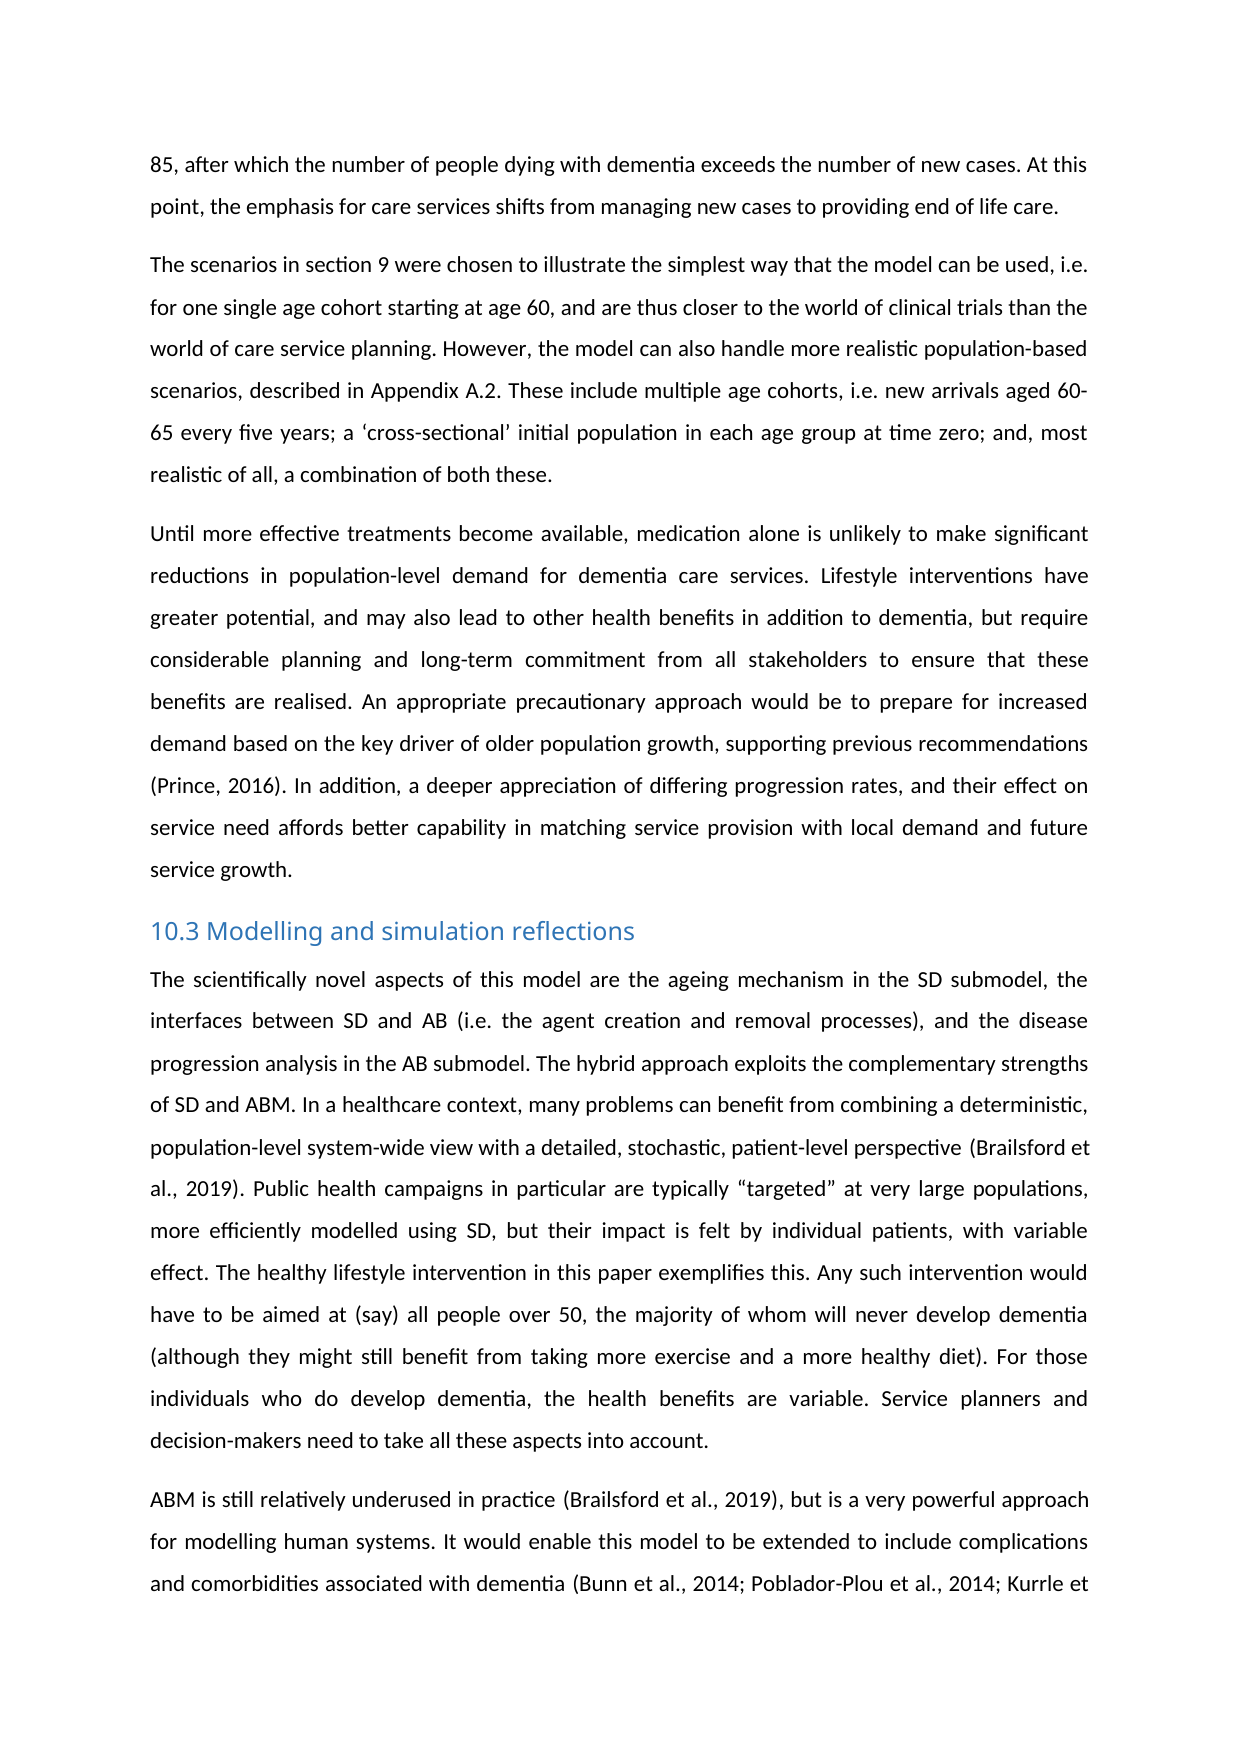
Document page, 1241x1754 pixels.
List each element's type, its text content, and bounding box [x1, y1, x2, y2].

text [150, 1485, 1090, 1597]
subtitle 10.3 Modelling and simulation reflections [150, 914, 1090, 948]
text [150, 150, 1090, 220]
text Until more effective treatments become available, medication alone is unlikely to make significant reductions in population-level demand for dementia care services. Lifestyle interventions have greater potential, and may also lead to other health benefits in addition to dementia, but require considerable planning and long-term commitment from all stakeholders to ensure that these benefits are realised. An appropriate precautionary approach would be to prepare for increased demand based on the key driver of older population growth, supporting previous recommendations (Prince, 2016). In addition, a deeper appreciation of differing progression rates, and their effect on service need affords better capability in matching service provision with local demand and future service growth. [150, 519, 1090, 883]
text The scientifically novel aspects of this model are the ageing mechanism in the SD submodel, the interfaces between SD and AB (i.e. the agent creation and removal processes), and the disease progression analysis in the AB submodel. The hybrid approach exploits the complementary strengths of SD and ABM. In a healthcare context, many problems can benefit from combining a deterministic, population-level system-wide view with a detailed, stochastic, patient-level perspective (Brailsford et al., 2019). Public health campaigns in particular are typically “targeted” at very large populations, more efficiently modelled using SD, but their impact is felt by individual patients, with variable effect. The healthy lifestyle intervention in this paper exemplifies this. Any such intervention would have to be aimed at (say) all people over 50, the majority of whom will never develop dementia (although they might still benefit from taking more exercise and a more healthy diet). For those individuals who do develop dementia, the health benefits are variable. Service planners and decision-makers need to take all these aspects into account. [150, 965, 1090, 1454]
text The scenarios in section 9 were chosen to illustrate the simplest way that the model can be used, i.e. for one single age cohort starting at age 60, and are thus closer to the world of clinical trials than the world of care service planning. However, the model can also handle more realistic population-based scenarios, described in Appendix A.2. These include multiple age cohorts, i.e. new arrivals aged 60-65 every five years; a ‘cross-sectional’ initial population in each age group at time zero; and, most realistic of all, a combination of both these. [150, 251, 1090, 488]
